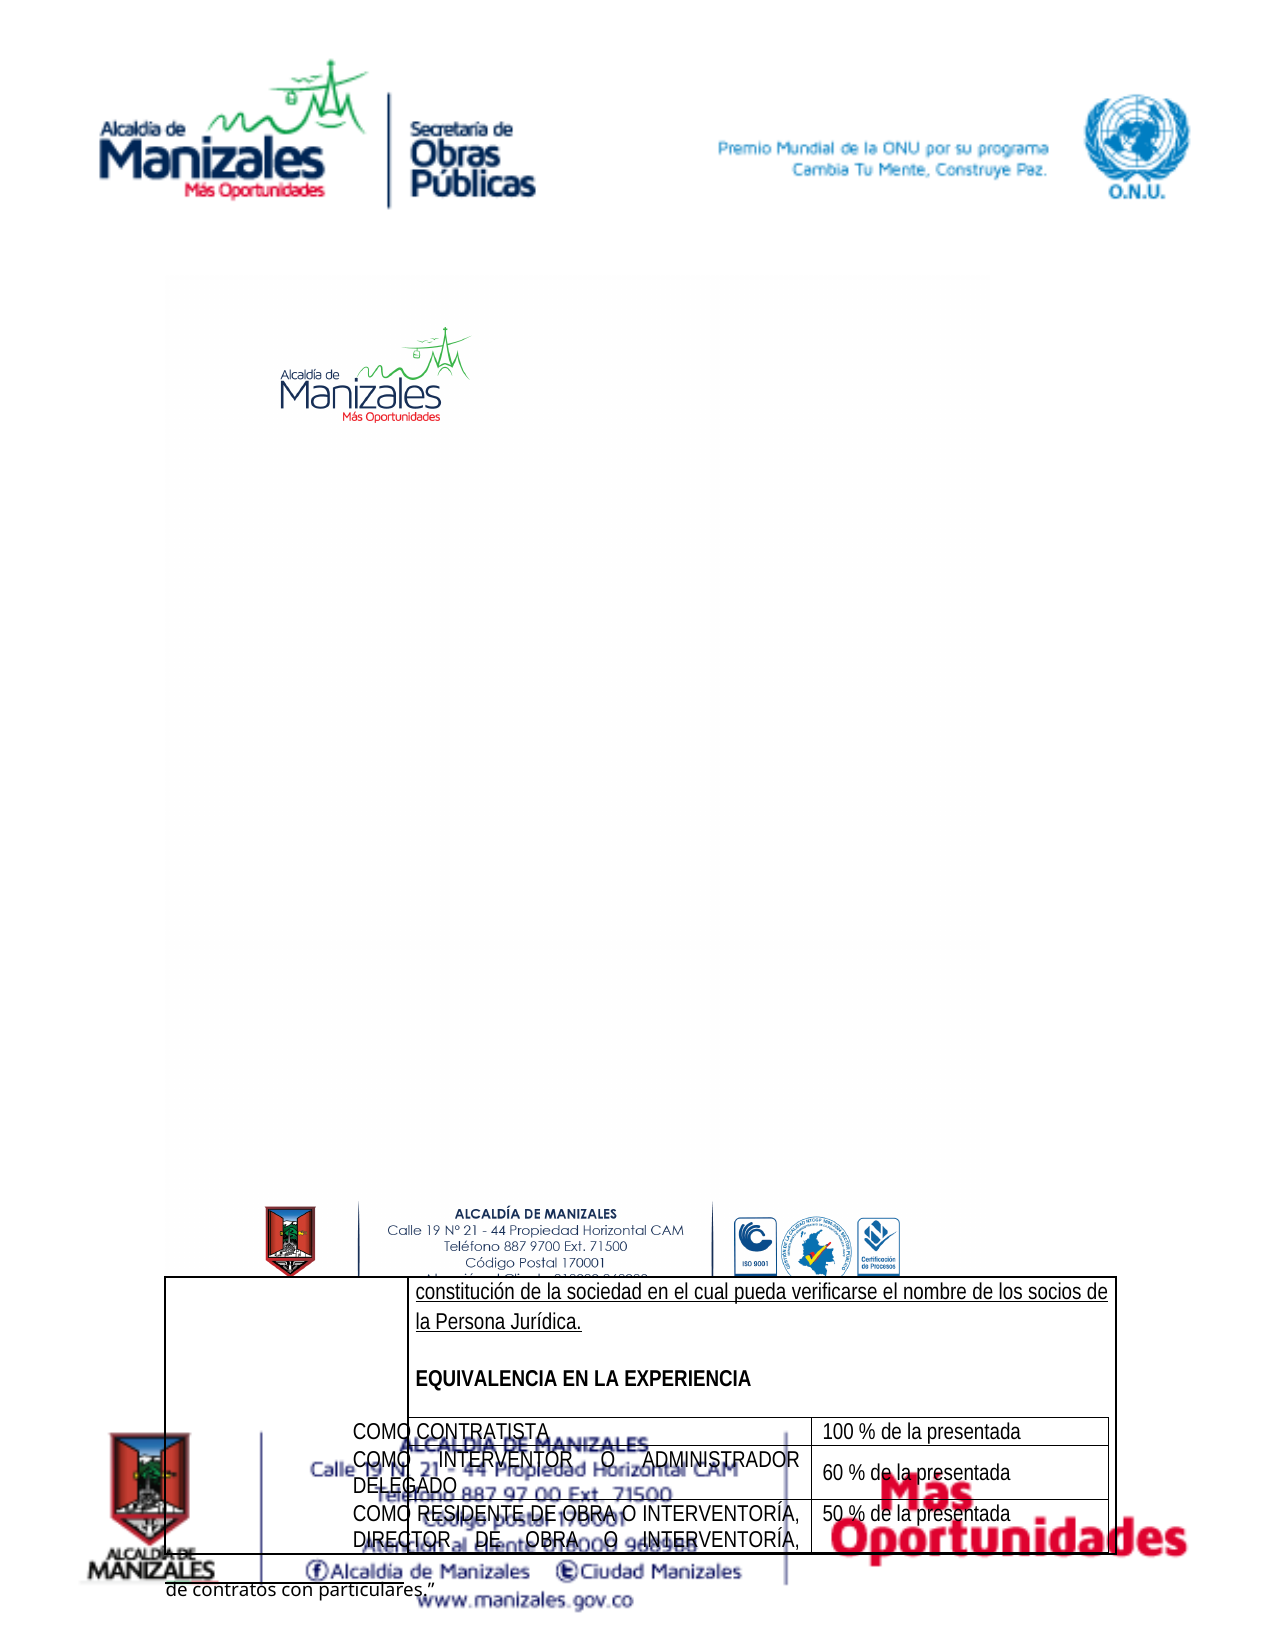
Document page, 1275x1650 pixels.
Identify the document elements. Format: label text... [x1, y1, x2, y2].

table_cell DESCRIPCIÓN BREVE DE LOS REQUISITOS PARA PARTICIPAR [166, 1278, 407, 1553]
picture [0, 0, 1272, 1648]
